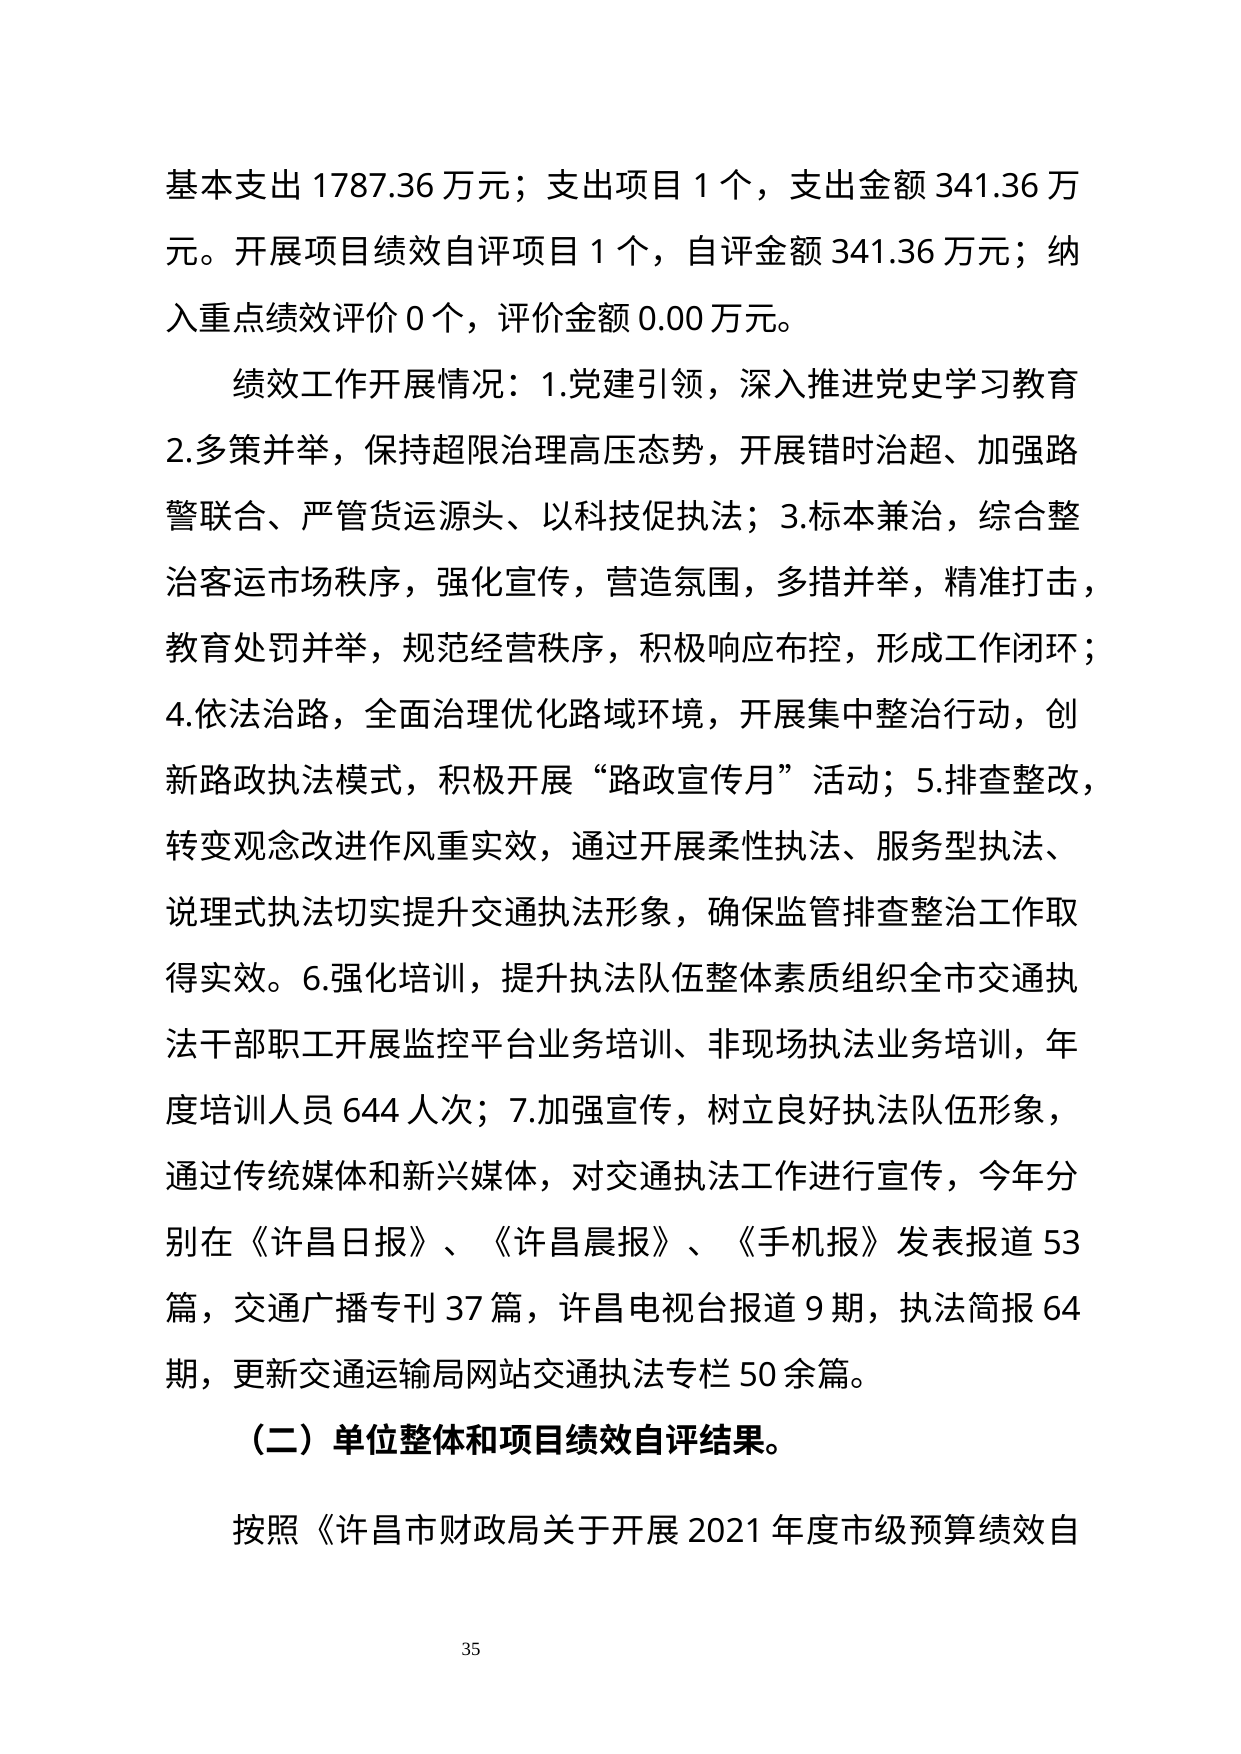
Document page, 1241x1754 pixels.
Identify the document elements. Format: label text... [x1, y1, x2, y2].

text 绩效工作开展情况：1.党建引领，深入推进党史学习教育；2.多策并举，保持超限治理高压态势，开展错时治超、加强路警联合、严管货运源头、以科技促执法；3.标本兼治，综合整治客运市场秩序，强化宣传，营造氛围，多措并举，精准打击，教育处罚并举，规范经营秩序，积极响应布控，形成工作闭环；4.依法治路，全面治理优化路域环境，开展集中整治行动，创新路政执法模式，积极开展“路政宣传月”活动；5.排查整改，转变观念改进作风重实效，通过开展柔性执法、服务型执法、说理式执法切实提升交通执法形象，确保监管排查整治工作取得实效。6.强化培训，提升执法队伍整体素质组织全市交通执法干部职工开展监控平台业务培训、非现场执法业务培训，年度培训人员644人次；7.加强宣传，树立良好执法队伍形象，通过传统媒体和新兴媒体，对交通执法工作进行宣传，今年分别在《许昌日报》、《许昌晨报》、《手机报》发表报道53篇，交通广播专刊37篇，许昌电视台报道9期，执法简报64期，更新交通运输局网站交通执法专栏50余篇。 [165, 349, 1081, 1405]
text （二）单位整体和项目绩效自评结果。 [165, 1405, 1081, 1471]
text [165, 151, 1081, 349]
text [165, 1495, 1081, 1561]
